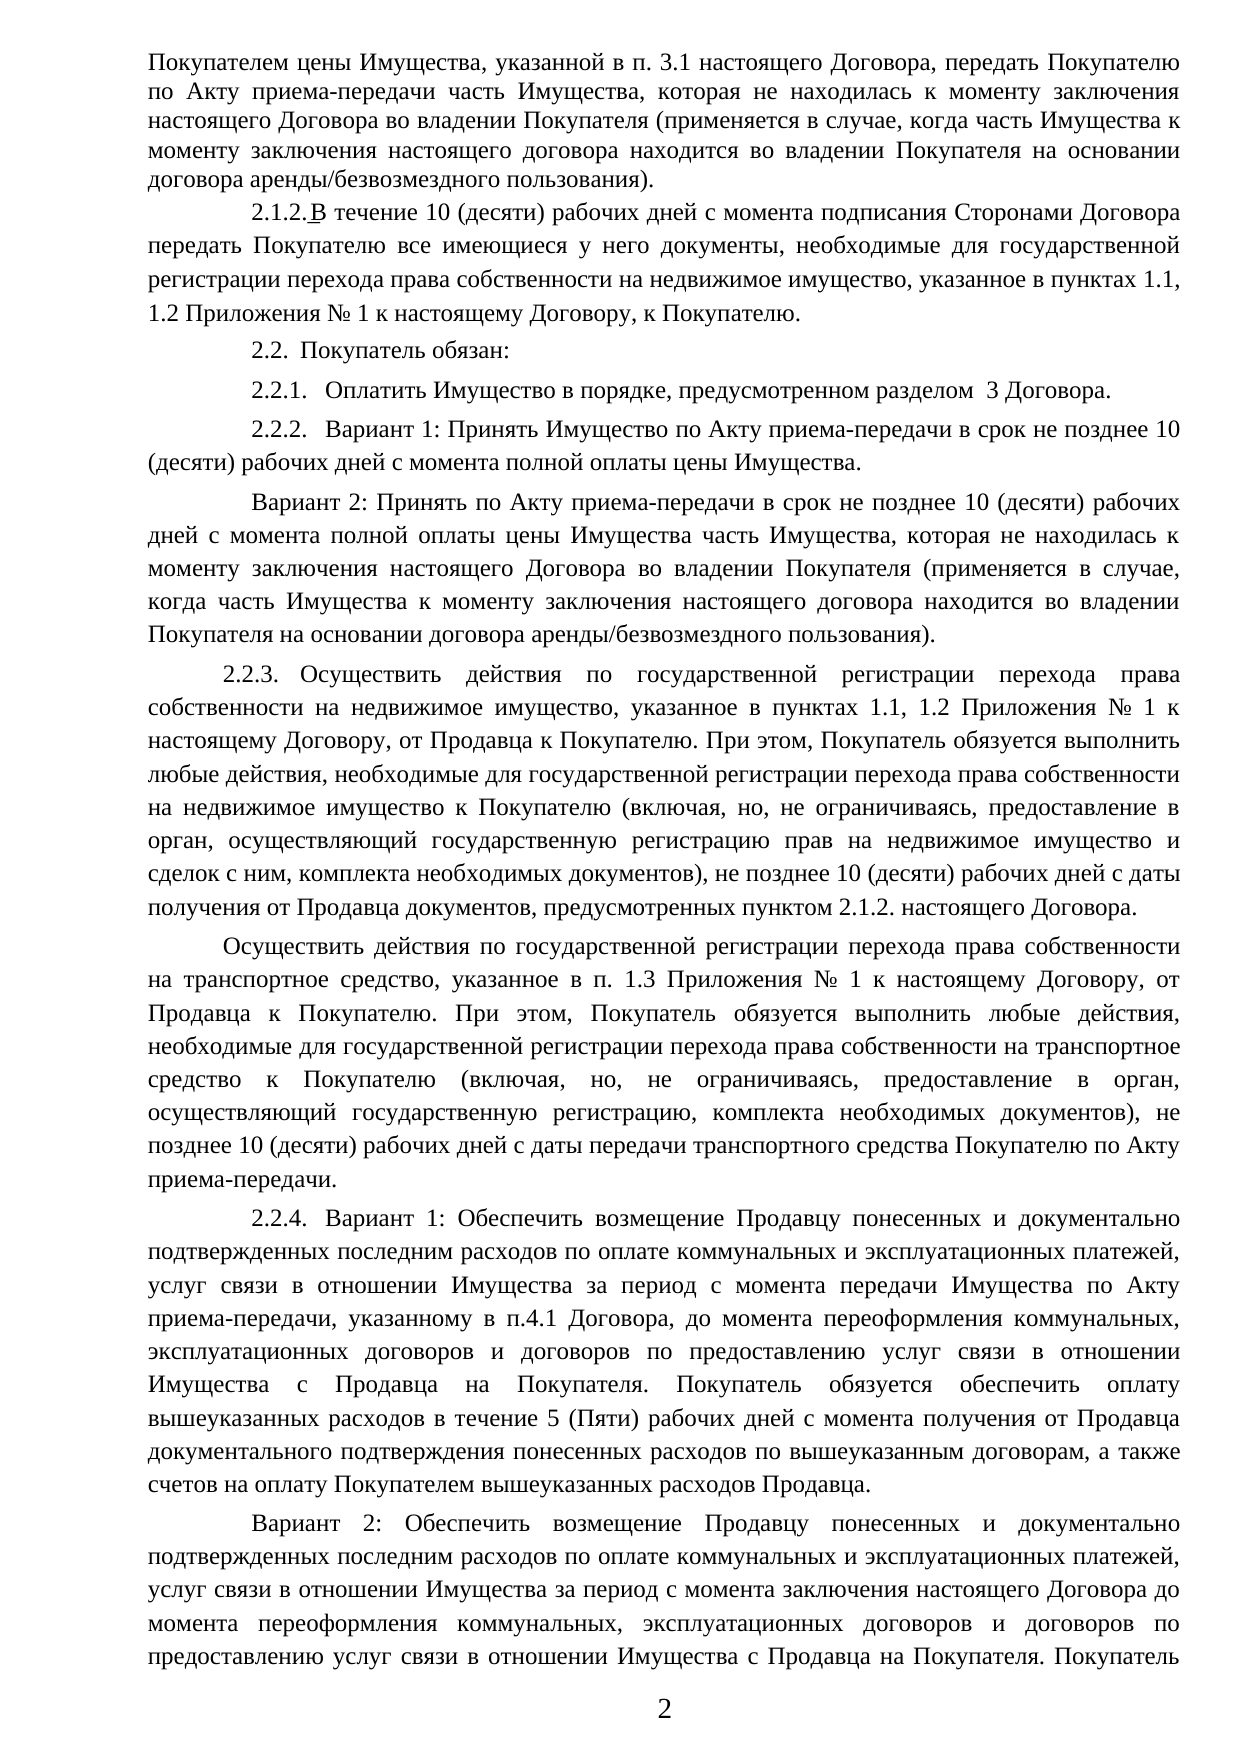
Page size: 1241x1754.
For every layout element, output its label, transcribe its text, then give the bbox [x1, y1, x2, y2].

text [148, 1505, 1181, 1671]
list Покупатель обязан: [148, 335, 1181, 364]
list Оплатить Имущество в порядке, предусмотренном разделом 3 Договора. [148, 372, 1181, 405]
list Вариант 1: Принять Имущество по Акту приема-передачи в срок не позднее 10 (десяти) рабочих дней с момента полной оплаты цены Имущества. [148, 411, 1181, 477]
list Вариант 1: Обеспечить возмещение Продавцу понесенных и документально подтвержденных последним расходов по оплате коммунальных и эксплуатационных платежей, услуг связи в отношении Имущества за период с момента передачи Имущества по Акту приема-передачи, указанному в п.4.1 Договора, до момента переоформления коммунальных, эксплуатационных договоров и договоров по предоставлению услуг связи в отношении Имущества с Продавца на Покупателя. Покупатель обязуется обеспечить оплату вышеуказанных расходов в течение 5 (Пяти) рабочих дней с момента получения от Продавца документального подтверждения понесенных расходов по вышеуказанным договорам, а также счетов на оплату Покупателем вышеуказанных расходов Продавца. [148, 1200, 1181, 1499]
text Вариант 2: Принять по Акту приема-передачи в срок не позднее 10 (десяти) рабочих дней с момента полной оплаты цены Имущества часть Имущества, которая не находилась к моменту заключения настоящего Договора во владении Покупателя (применяется в случае, когда часть Имущества к моменту заключения настоящего договора находится во владении Покупателя на основании договора аренды/безвозмездного пользования). [148, 483, 1181, 649]
